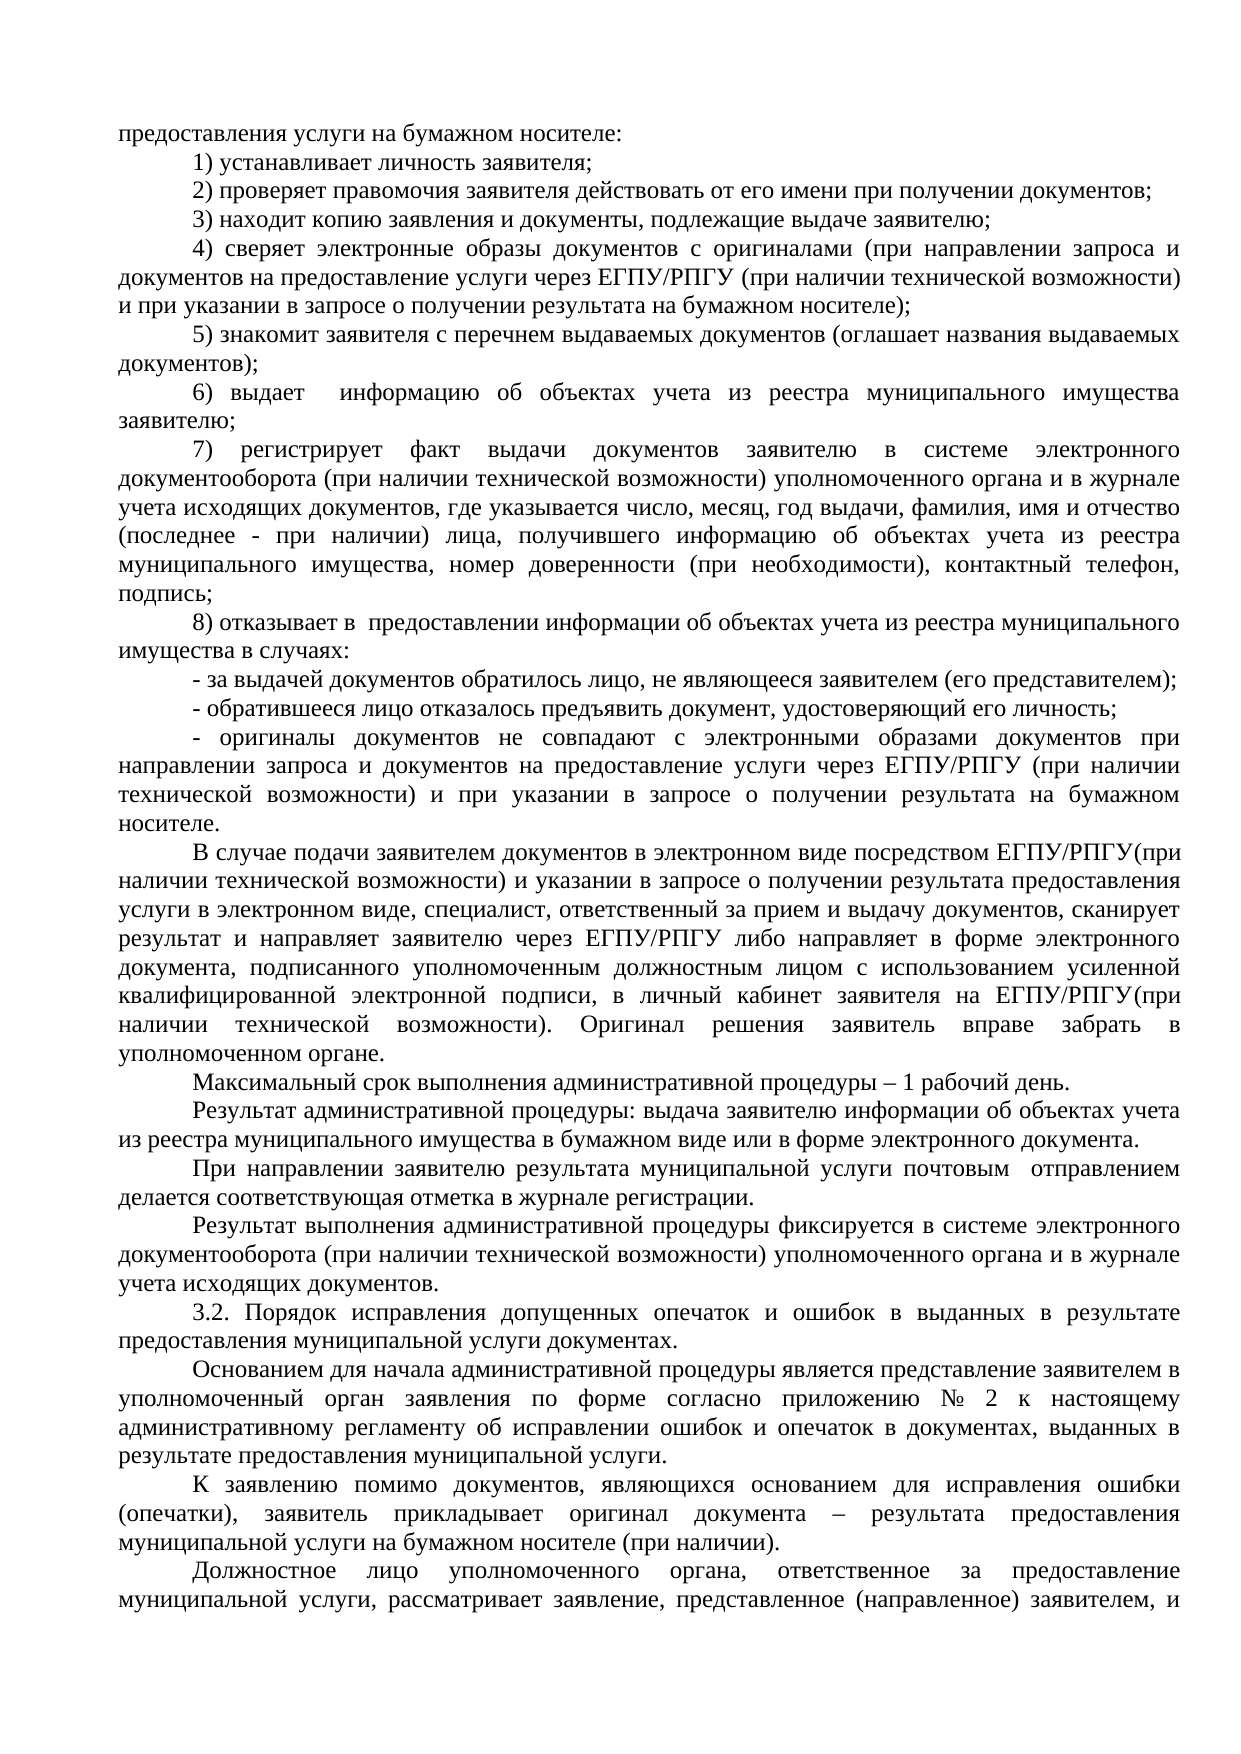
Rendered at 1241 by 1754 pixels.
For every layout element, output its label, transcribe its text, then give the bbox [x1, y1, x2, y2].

text 1) устанавливает личность заявителя; [118, 147, 1181, 176]
text Результат выполнения административной процедуры фиксируется в системе электронного документооборота (при наличии технической возможности) уполномоченного органа и в журнале учета исходящих документов. [118, 1211, 1181, 1297]
text 3) находит копию заявления и документы, подлежащие выдаче заявителю; [118, 204, 1181, 233]
text 2) проверяет правомочия заявителя действовать от его имени при получении документов; [118, 176, 1181, 204]
text 4) сверяет электронные образы документов с оригиналами (при направлении запроса и документов на предоставление услуги через ЕГПУ/РПГУ (при наличии технической возможности) и при указании в запросе о получении результата на бумажном носителе); [118, 233, 1181, 319]
text Результат административной процедуры: выдача заявителю информации об объектах учета из реестра муниципального имущества в бумажном виде или в форме электронного документа. [118, 1096, 1181, 1153]
text При направлении заявителю результата муниципальной услуги почтовым отправлением делается соответствующая отметка в журнале регистрации. [118, 1153, 1181, 1211]
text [118, 1556, 1181, 1613]
text 7) регистрирует факт выдачи документов заявителю в системе электронного документооборота (при наличии технической возможности) уполномоченного органа и в журнале учета исходящих документов, где указывается число, месяц, год выдачи, фамилия, имя и отчество (последнее - при наличии) лица, получившего информацию об объектах учета из реестра муниципального имущества, номер доверенности (при необходимости), контактный телефон, подпись; [118, 434, 1181, 607]
text - оригиналы документов не совпадают с электронными образами документов при направлении запроса и документов на предоставление услуги через ЕГПУ/РПГУ (при наличии технической возможности) и при указании в запросе о получении результата на бумажном носителе. [118, 722, 1181, 837]
text Максимальный срок выполнения административной процедуры – 1 рабочий день. [118, 1067, 1181, 1096]
text 8) отказывает в предоставлении информации об объектах учета из реестра муниципального имущества в случаях: [118, 607, 1181, 664]
text 3.2. Порядок исправления допущенных опечаток и ошибок в выданных в результате предоставления муниципальной услуги документах. [118, 1297, 1181, 1354]
text 6) выдает информацию об объектах учета из реестра муниципального имущества заявителю; [118, 377, 1181, 434]
text В случае подачи заявителем документов в электронном виде посредством ЕГПУ/РПГУ(при наличии технической возможности) и указании в запросе о получении результата предоставления услуги в электронном виде, специалист, ответственный за прием и выдачу документов, сканирует результат и направляет заявителю через ЕГПУ/РПГУ либо направляет в форме электронного документа, подписанного уполномоченным должностным лицом с использованием усиленной квалифицированной электронной подписи, в личный кабинет заявителя на ЕГПУ/РПГУ(при наличии технической возможности). Оригинал решения заявитель вправе забрать в уполномоченном органе. [118, 837, 1181, 1067]
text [118, 118, 1181, 147]
text - за выдачей документов обратилось лицо, не являющееся заявителем (его представителем); [118, 664, 1181, 693]
text - обратившееся лицо отказалось предъявить документ, удостоверяющий его личность; [118, 693, 1181, 722]
text К заявлению помимо документов, являющихся основанием для исправления ошибки (опечатки), заявитель прикладывает оригинал документа – результата предоставления муниципальной услуги на бумажном носителе (при наличии). [118, 1469, 1181, 1556]
text 5) знакомит заявителя с перечнем выдаваемых документов (оглашает названия выдаваемых документов); [118, 319, 1181, 377]
text Основанием для начала административной процедуры является представление заявителем в уполномоченный орган заявления по форме согласно приложению № 2 к настоящему административному регламенту об исправлении ошибок и опечаток в документах, выданных в результате предоставления муниципальной услуги. [118, 1354, 1181, 1469]
